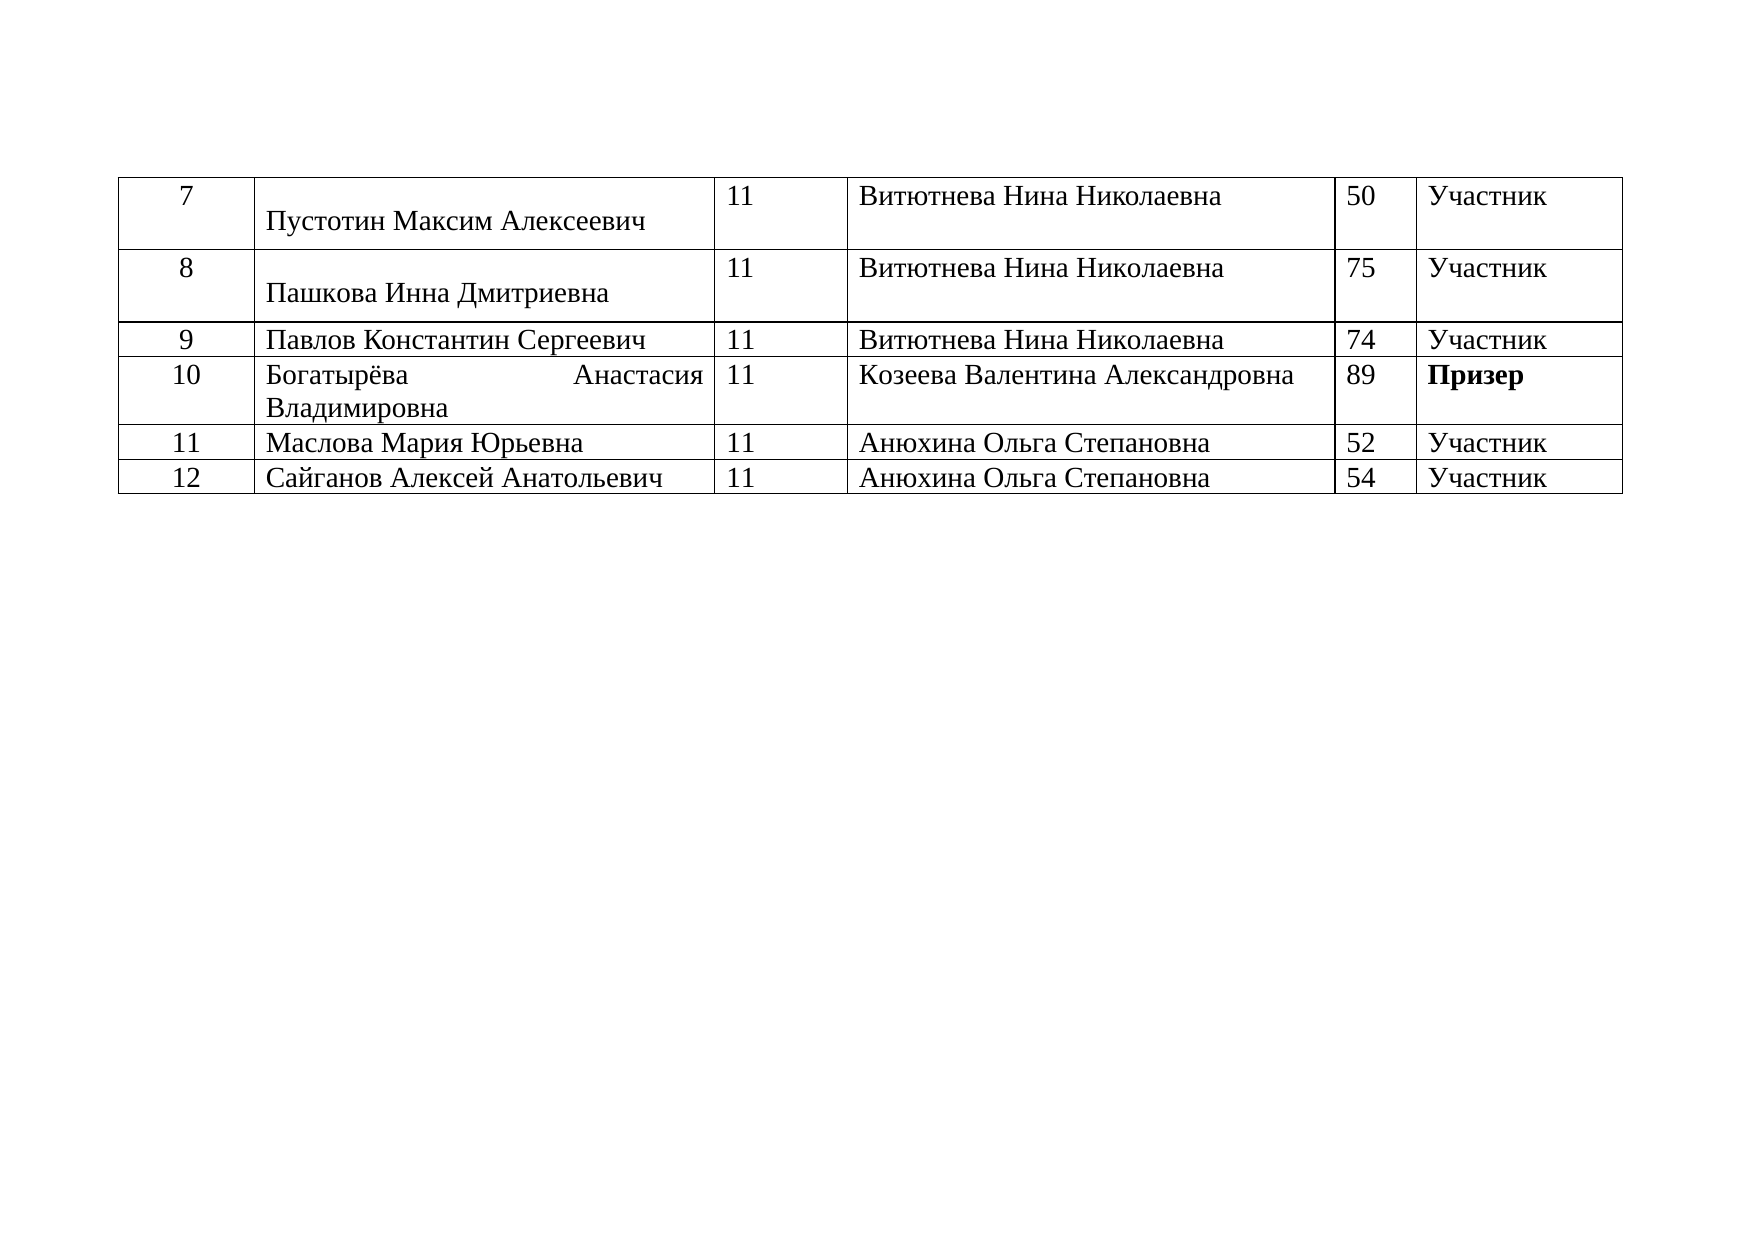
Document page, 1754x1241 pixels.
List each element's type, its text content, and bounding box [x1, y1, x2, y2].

table_cell 11 [119, 425, 254, 459]
table_cell 54 [1336, 460, 1416, 493]
table_cell 9 [119, 323, 254, 356]
table_cell 11 [715, 178, 847, 249]
table_cell 10 [119, 357, 254, 424]
table_cell Сайганов Алексей Анатольевич [255, 460, 714, 493]
table_cell Участник [1417, 323, 1622, 356]
table_cell 12 [119, 460, 254, 493]
table_cell 74 [1336, 323, 1416, 356]
table_cell Павлов Константин Сергеевич [255, 323, 714, 356]
table_cell 11 [715, 357, 847, 424]
table_cell Пустотин Максим Алексеевич [255, 178, 714, 249]
table_cell 75 [1336, 250, 1416, 321]
table_cell Маслова Мария Юрьевна [255, 425, 714, 459]
table_cell 8 [119, 250, 254, 321]
table_cell Участник [1417, 178, 1622, 249]
table_cell 11 [715, 460, 847, 493]
table_cell Анюхина Ольга Степановна [848, 425, 1334, 459]
table_cell 7 [119, 178, 254, 249]
table_cell 11 [715, 250, 847, 321]
table_cell Богатырёва Анастасия Владимировна [255, 357, 714, 424]
table_cell 11 [715, 425, 847, 459]
table_cell 50 [1336, 178, 1416, 249]
table_cell 89 [1336, 357, 1416, 424]
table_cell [848, 178, 1334, 249]
table_cell 11 [715, 323, 847, 356]
table_cell Участник [1417, 460, 1622, 493]
table_cell Участник [1417, 425, 1622, 459]
table_cell Призер [1417, 357, 1622, 424]
table_cell Пашкова Инна Дмитриевна [255, 250, 714, 321]
table_cell Анюхина Ольга Степановна [848, 460, 1334, 493]
table_cell Участник [1417, 250, 1622, 321]
table_cell Козеева Валентина Александровна [848, 357, 1334, 424]
table_cell 52 [1336, 425, 1416, 459]
table_cell Витютнева Нина Николаевна [848, 323, 1334, 356]
table_cell Витютнева Нина Николаевна [848, 250, 1334, 321]
